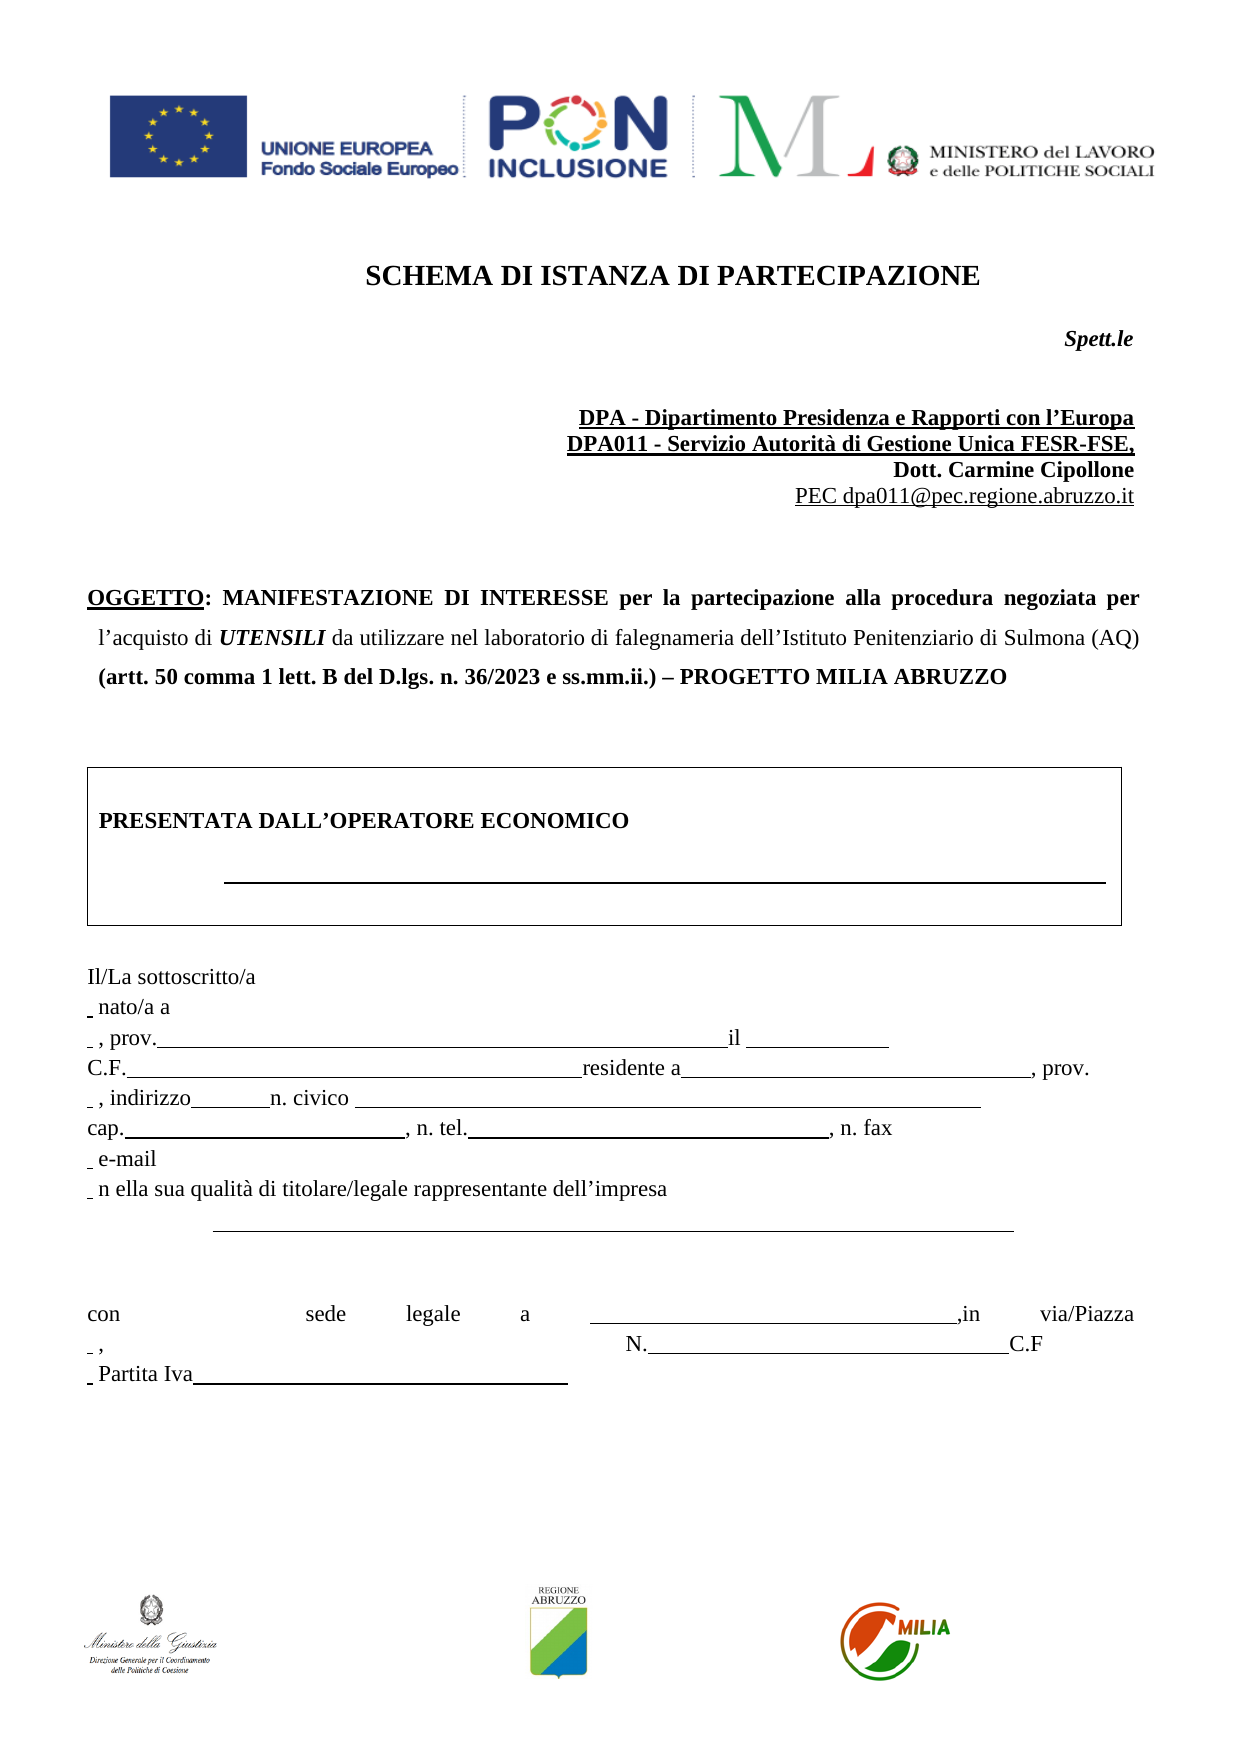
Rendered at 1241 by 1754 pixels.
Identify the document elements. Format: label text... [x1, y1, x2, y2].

picture [83, 1593, 220, 1679]
text Spett.le [1064, 325, 1151, 351]
picture [524, 1584, 593, 1679]
picture [821, 1595, 970, 1695]
text con sede legale a ,in via/Piazza [87, 1300, 1151, 1326]
picture [83, 75, 1191, 223]
text DPA - Dipartimento Presidenza e Rapporti con l’Europa DPA011 - Servizio Autorità di Gestione Unica FESR-FSE, [566, 404, 1134, 453]
text e-mail [87, 1145, 1151, 1171]
text , N. C.F [87, 1330, 1151, 1356]
text C.F. residente a , prov. [87, 1054, 1151, 1080]
text , indirizzo n. civico [87, 1084, 1151, 1111]
text , prov. il [87, 1024, 1151, 1050]
text cap. , n. tel. , n. fax [87, 1114, 1151, 1141]
text Dott. Carmine Cipollone [83, 457, 1134, 483]
text PEC dpa011@pec.regione.abruzzo.it [83, 483, 1134, 509]
text nato/a a [87, 993, 1151, 1020]
text n ella sua qualità di titolare/legale rappresentante dell’impresa [87, 1175, 1129, 1202]
text Il/La sottoscritto/a [87, 963, 1151, 989]
title SCHEMA DI ISTANZA DI PARTECIPAZIONE [365, 258, 1050, 292]
text OGGETTO: MANIFESTAZIONE DI INTERESSE per la partecipazione alla procedura negoziata per l’acquisto di UTENSILI da utilizzare nel laboratorio di falegnameria dell’Istituto Penitenziario di Sulmona (AQ) (artt. 50 comma 1 lett. B del D.lgs. n. 36/2023 e ss.mm.ii.) – PROGETTO MILIA ABRUZZO [87, 584, 1140, 690]
text Partita Iva [87, 1361, 1151, 1387]
